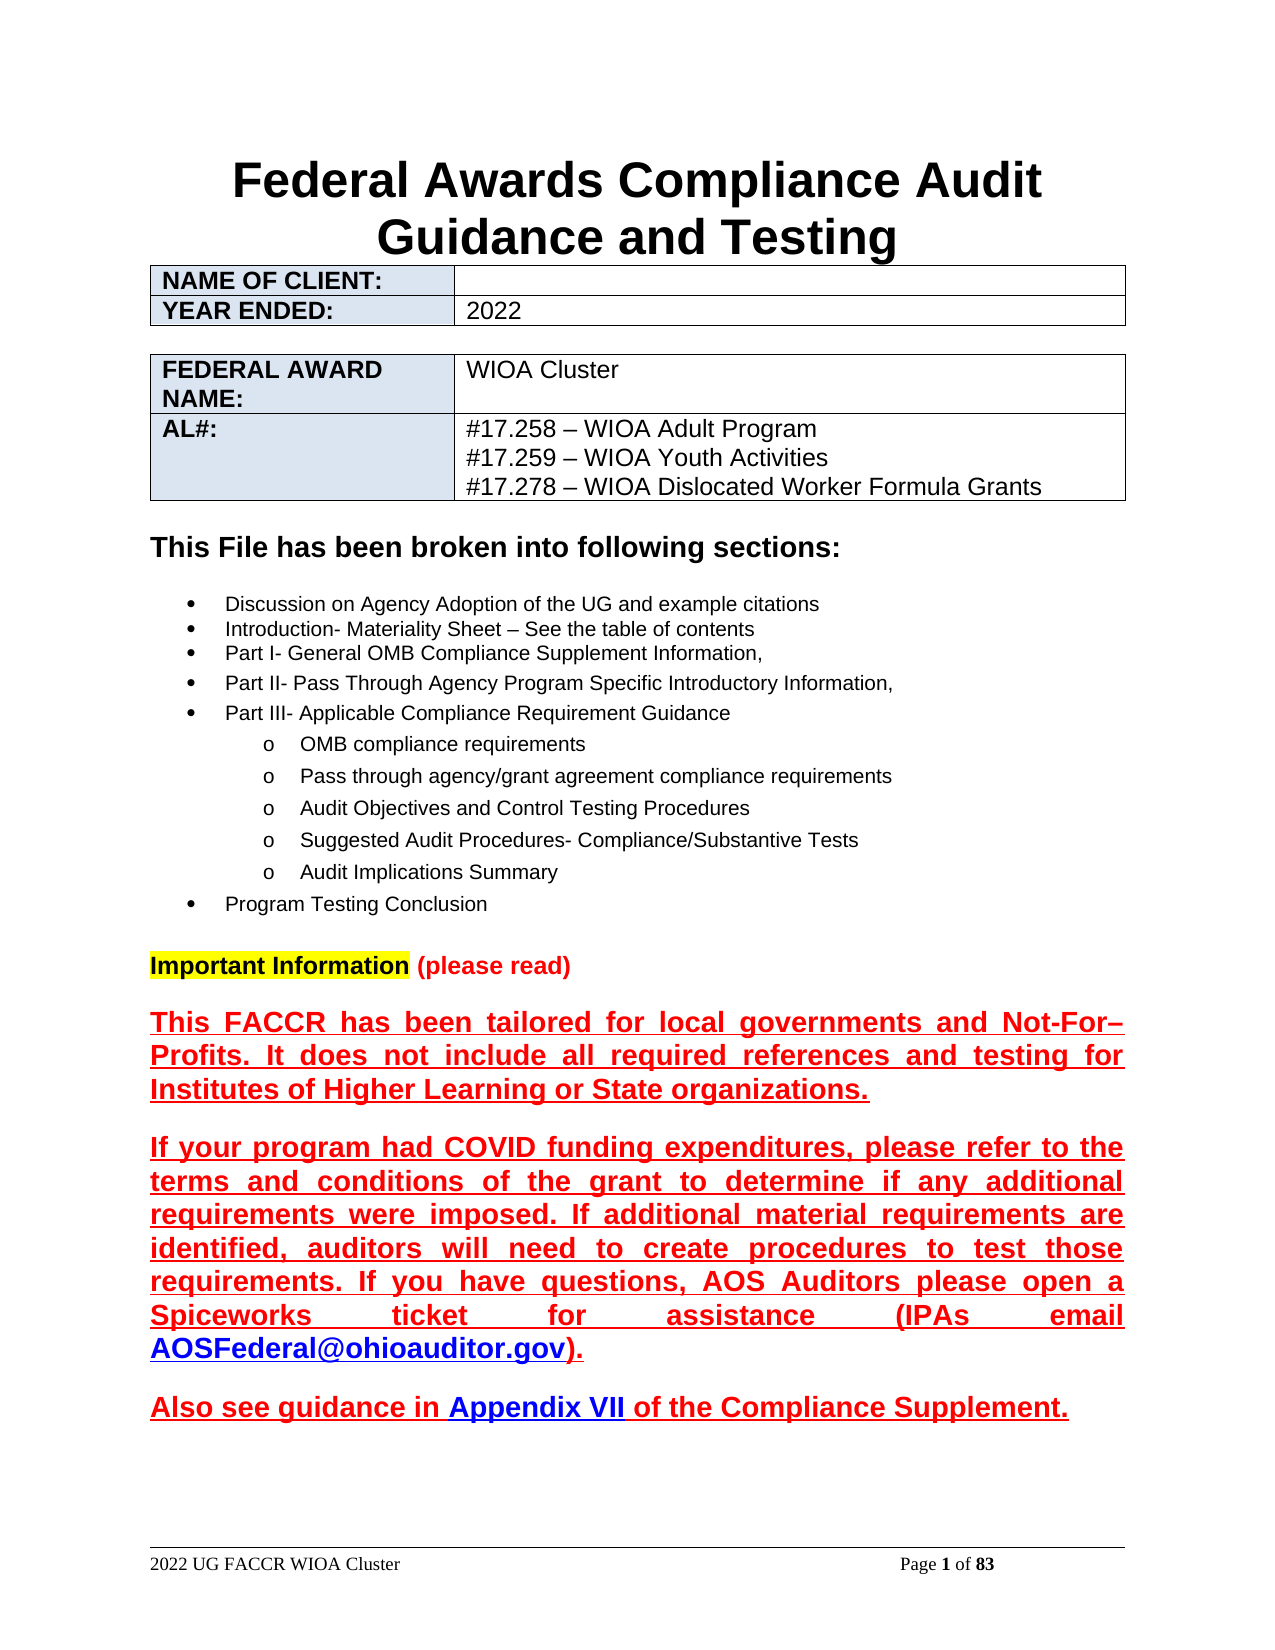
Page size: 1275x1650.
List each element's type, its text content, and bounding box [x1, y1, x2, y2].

text This File has been broken into following sections: [150, 530, 1125, 563]
text This FACCR has been tailored for local governments and Not-For–Profits. It does not include all required references and testing for Institutes of Higher Learning or State organizations. [150, 1069, 1125, 1105]
table_header WIOA Cluster [455, 355, 1125, 413]
text If your program had COVID funding expenditures, please refer to the terms and conditions of the grant to determine if any additional requirements were imposed. If additional material requirements are identified, auditors will need to create procedures to test those requirements. If you have questions, AOS Auditors please open a Spiceworks ticket for assistance (IPAs email AOSFederal@ohioauditor.gov). [150, 1295, 1125, 1327]
list Pass through agency/grant agreement compliance requirements [262, 763, 1125, 789]
table_cell 2022 [455, 296, 1125, 324]
list OMB compliance requirements [262, 731, 1125, 757]
list Suggested Audit Procedures- Compliance/Substantive Tests [262, 828, 1125, 853]
text Also see guidance in Appendix VII of the Compliance Supplement. [150, 1390, 1125, 1423]
table_header NAME OF CLIENT: [151, 266, 454, 295]
list Program Testing Conclusion [187, 892, 1125, 916]
text If your program had COVID funding expenditures, please refer to the terms and conditions of the grant to determine if any additional requirements were imposed. If additional material requirements are identified, auditors will need to create procedures to test those requirements. If you have questions, AOS Auditors please open a Spiceworks ticket for assistance (IPAs email AOSFederal@ohioauditor.gov). [150, 1228, 1125, 1294]
table_header [455, 266, 1125, 295]
list Introduction- Materiality Sheet – See the table of contents [187, 616, 1125, 640]
text If your program had COVID funding expenditures, please refer to the terms and conditions of the grant to determine if any additional requirements were imposed. If additional material requirements are identified, auditors will need to create procedures to test those requirements. If you have questions, AOS Auditors please open a Spiceworks ticket for assistance (IPAs email AOSFederal@ohioauditor.gov). [150, 1195, 1125, 1226]
table_cell YEAR ENDED: [151, 296, 454, 324]
text Federal Awards Compliance Audit Guidance and Testing [150, 150, 1125, 265]
text This FACCR has been tailored for local governments and Not-For–Profits. It does not include all required references and testing for Institutes of Higher Learning or State organizations. [150, 1004, 1125, 1034]
list Discussion on Agency Adoption of the UG and example citations [187, 592, 1125, 616]
list Audit Objectives and Control Testing Procedures [262, 796, 1125, 821]
text If your program had COVID funding expenditures, please refer to the terms and conditions of the grant to determine if any additional requirements were imposed. If additional material requirements are identified, auditors will need to create procedures to test those requirements. If you have questions, AOS Auditors please open a Spiceworks ticket for assistance (IPAs email AOSFederal@ohioauditor.gov). [150, 1130, 1125, 1159]
text If your program had COVID funding expenditures, please refer to the terms and conditions of the grant to determine if any additional requirements were imposed. If additional material requirements are identified, auditors will need to create procedures to test those requirements. If you have questions, AOS Auditors please open a Spiceworks ticket for assistance (IPAs email AOSFederal@ohioauditor.gov). [150, 1329, 1125, 1365]
list Part I- General OMB Compliance Supplement Information, [187, 640, 1125, 664]
table_header FEDERAL AWARD NAME: [151, 355, 454, 413]
list Part III- Applicable Compliance Requirement Guidance [187, 701, 1125, 725]
text This FACCR has been tailored for local governments and Not-For–Profits. It does not include all required references and testing for Institutes of Higher Learning or State organizations. [150, 1035, 1125, 1067]
subtitle Important Information (please read) [410, 951, 1125, 979]
table_cell AL#: [151, 414, 454, 500]
text If your program had COVID funding expenditures, please refer to the terms and conditions of the grant to determine if any additional requirements were imposed. If additional material requirements are identified, auditors will need to create procedures to test those requirements. If you have questions, AOS Auditors please open a Spiceworks ticket for assistance (IPAs email AOSFederal@ohioauditor.gov). [150, 1161, 1125, 1193]
list Part II- Pass Through Agency Program Specific Introductory Information, [187, 671, 1125, 695]
table_cell #17.258 – WIOA Adult Program #17.259 – WIOA Youth Activities #17.278 – WIOA Dislocated Worker Formula Grants [455, 414, 1125, 500]
list Audit Implications Summary [262, 860, 1125, 886]
